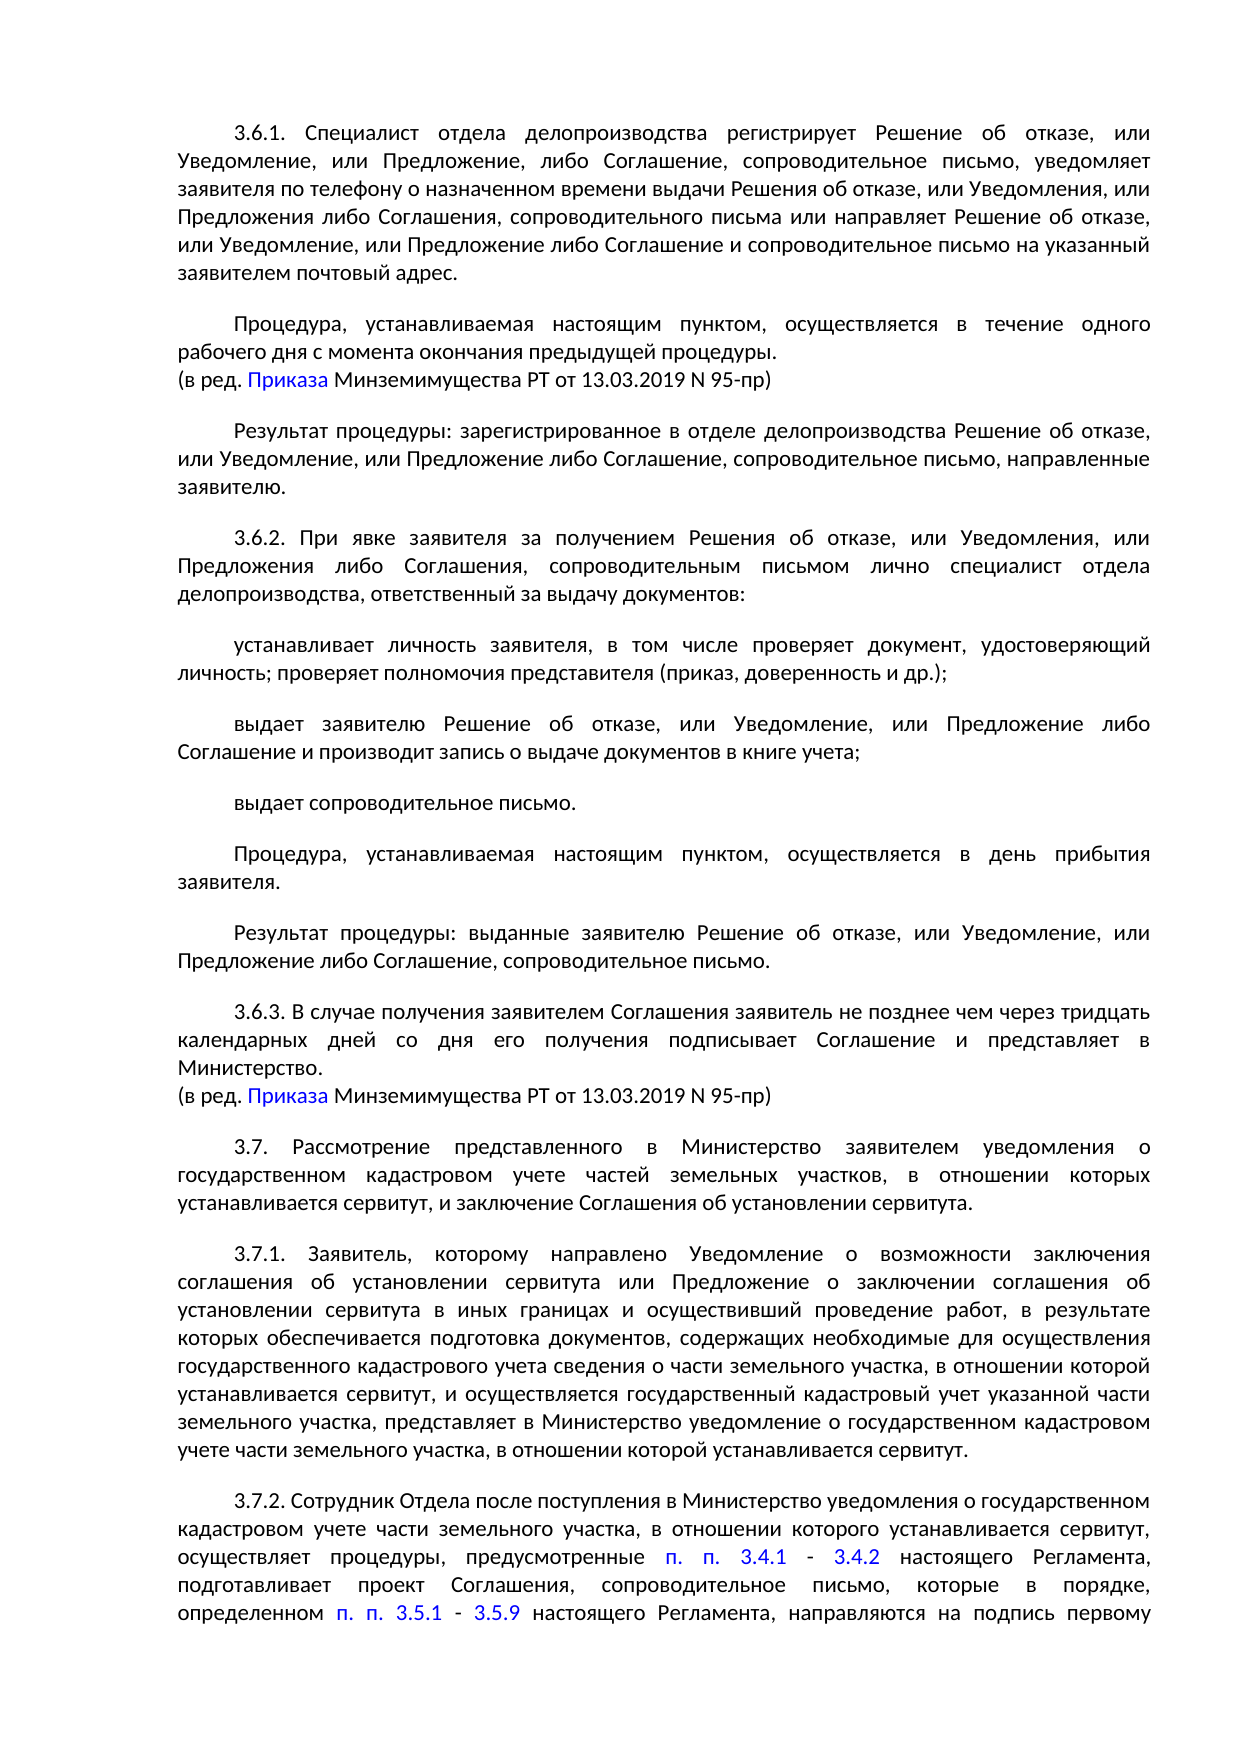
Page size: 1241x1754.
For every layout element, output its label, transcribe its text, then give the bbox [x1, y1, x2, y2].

text Результат процедуры: зарегистрированное в отделе делопроизводства Решение об отказе, или Уведомление, или Предложение либо Соглашение, сопроводительное письмо, направленные заявителю. [177, 416, 1152, 500]
text 3.6.2. При явке заявителя за получением Решения об отказе, или Уведомления, или Предложения либо Соглашения, сопроводительным письмом лично специалист отдела делопроизводства, ответственный за выдачу документов: [177, 523, 1152, 607]
text выдает заявителю Решение об отказе, или Уведомление, или Предложение либо Соглашение и производит запись о выдаче документов в книге учета; [177, 709, 1152, 765]
text 3.7.1. Заявитель, которому направлено Уведомление о возможности заключения соглашения об установлении сервитута или Предложение о заключении соглашения об установлении сервитута в иных границах и осуществивший проведение работ, в результате которых обеспечивается подготовка документов, содержащих необходимые для осуществления государственного кадастрового учета сведения о части земельного участка, в отношении которой устанавливается сервитут, и осуществляется государственный кадастровый учет указанной части земельного участка, представляет в Министерство уведомление о государственном кадастровом учете части земельного участка, в отношении которой устанавливается сервитут. [177, 1239, 1152, 1463]
text 3.6.1. Специалист отдела делопроизводства регистрирует Решение об отказе, или Уведомление, или Предложение, либо Соглашение, сопроводительное письмо, уведомляет заявителя по телефону о назначенном времени выдачи Решения об отказе, или Уведомления, или Предложения либо Соглашения, сопроводительного письма или направляет Решение об отказе, или Уведомление, или Предложение либо Соглашение и сопроводительное письмо на указанный заявителем почтовый адрес. [177, 118, 1152, 286]
text Процедура, устанавливаемая настоящим пунктом, осуществляется в день прибытия заявителя. [177, 839, 1152, 895]
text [177, 1486, 1152, 1626]
text устанавливает личность заявителя, в том числе проверяет документ, удостоверяющий личность; проверяет полномочия представителя (приказ, доверенность и др.); [177, 630, 1152, 686]
text Процедура, устанавливаемая настоящим пунктом, осуществляется в течение одного рабочего дня с момента окончания предыдущей процедуры. [177, 309, 1152, 365]
text Результат процедуры: выданные заявителю Решение об отказе, или Уведомление, или Предложение либо Соглашение, сопроводительное письмо. [177, 918, 1152, 974]
text (в ред. Приказа Минземимущества РТ от 13.03.2019 N 95-пр) [177, 1081, 1152, 1109]
text 3.7. Рассмотрение представленного в Министерство заявителем уведомления о государственном кадастровом учете частей земельных участков, в отношении которых устанавливается сервитут, и заключение Соглашения об установлении сервитута. [177, 1132, 1152, 1216]
text 3.6.3. В случае получения заявителем Соглашения заявитель не позднее чем через тридцать календарных дней со дня его получения подписывает Соглашение и представляет в Министерство. [177, 997, 1152, 1081]
text выдает сопроводительное письмо. [177, 788, 1152, 816]
text (в ред. Приказа Минземимущества РТ от 13.03.2019 N 95-пр) [177, 365, 1152, 393]
